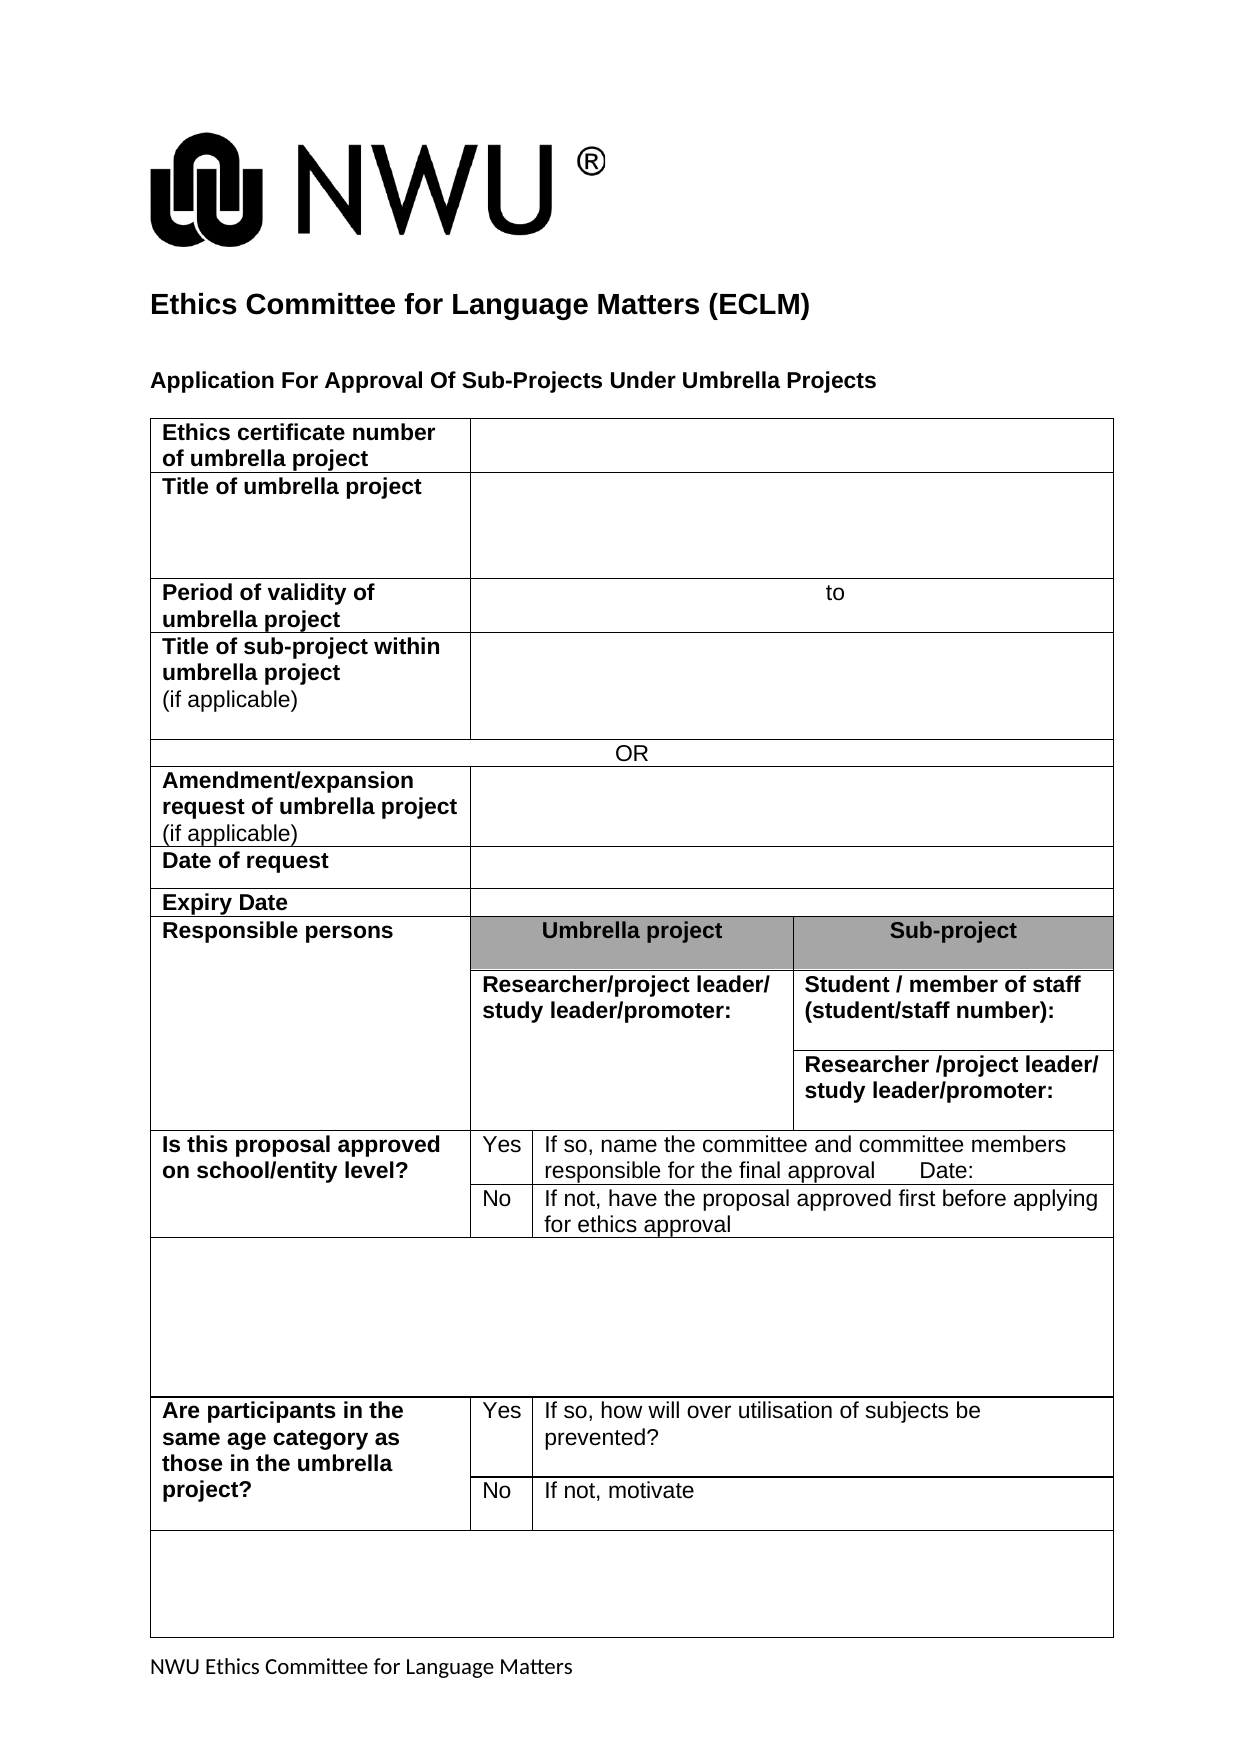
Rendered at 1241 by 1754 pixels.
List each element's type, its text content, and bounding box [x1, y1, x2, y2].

table_cell to [471, 579, 1113, 632]
table_cell If not, have the proposal approved first before applying for ethics approval [533, 1185, 1113, 1237]
table_cell Are participants in the same age category as those in the umbrella project? [151, 1398, 470, 1530]
table_cell [471, 767, 1113, 846]
table_header [471, 419, 1113, 472]
text Application For Approval Of Sub-Projects Under Umbrella Projects [150, 367, 1090, 393]
table_cell Responsible persons [151, 917, 470, 1130]
table_cell [151, 1531, 1113, 1637]
table_cell [151, 1238, 1113, 1396]
table_cell No [471, 1478, 532, 1530]
table_cell Date of request [151, 847, 470, 888]
table_cell [471, 847, 1113, 888]
table_cell Umbrella project [471, 917, 793, 969]
table_cell If so, name the committee and committee members responsible for the final approval Date: [533, 1131, 1113, 1183]
table_cell [471, 633, 1113, 738]
table_cell Researcher /project leader/ study leader/promoter: [794, 1051, 1113, 1130]
table_cell Title of sub-project within umbrella project (if applicable) [151, 633, 470, 738]
table_header Ethics certificate number of umbrella project [151, 419, 470, 472]
table_cell Period of validity of umbrella project [151, 579, 470, 632]
table_cell Expiry Date [151, 889, 470, 916]
table_cell [471, 473, 1113, 578]
table_cell Is this proposal approved on school/entity level? [151, 1131, 470, 1237]
table_cell Sub-project [794, 917, 1113, 969]
picture [150, 132, 605, 247]
table_cell Title of umbrella project [151, 473, 470, 578]
table_cell Amendment/expansion request of umbrella project (if applicable) [151, 767, 470, 846]
table_cell Yes [471, 1131, 532, 1183]
table_cell Student / member of staff (student/staff number): [794, 971, 1113, 1049]
table_cell [471, 889, 1113, 916]
table_cell No [471, 1185, 532, 1237]
table_cell If so, how will over utilisation of subjects be prevented? [533, 1398, 1113, 1476]
text Ethics Committee for Language Matters (ECLM) [150, 287, 1090, 321]
table_cell If not, motivate [533, 1478, 1113, 1530]
table_cell OR [151, 740, 1113, 766]
table_cell Researcher/project leader/ study leader/promoter: [471, 971, 793, 1130]
table_cell Yes [471, 1398, 532, 1476]
